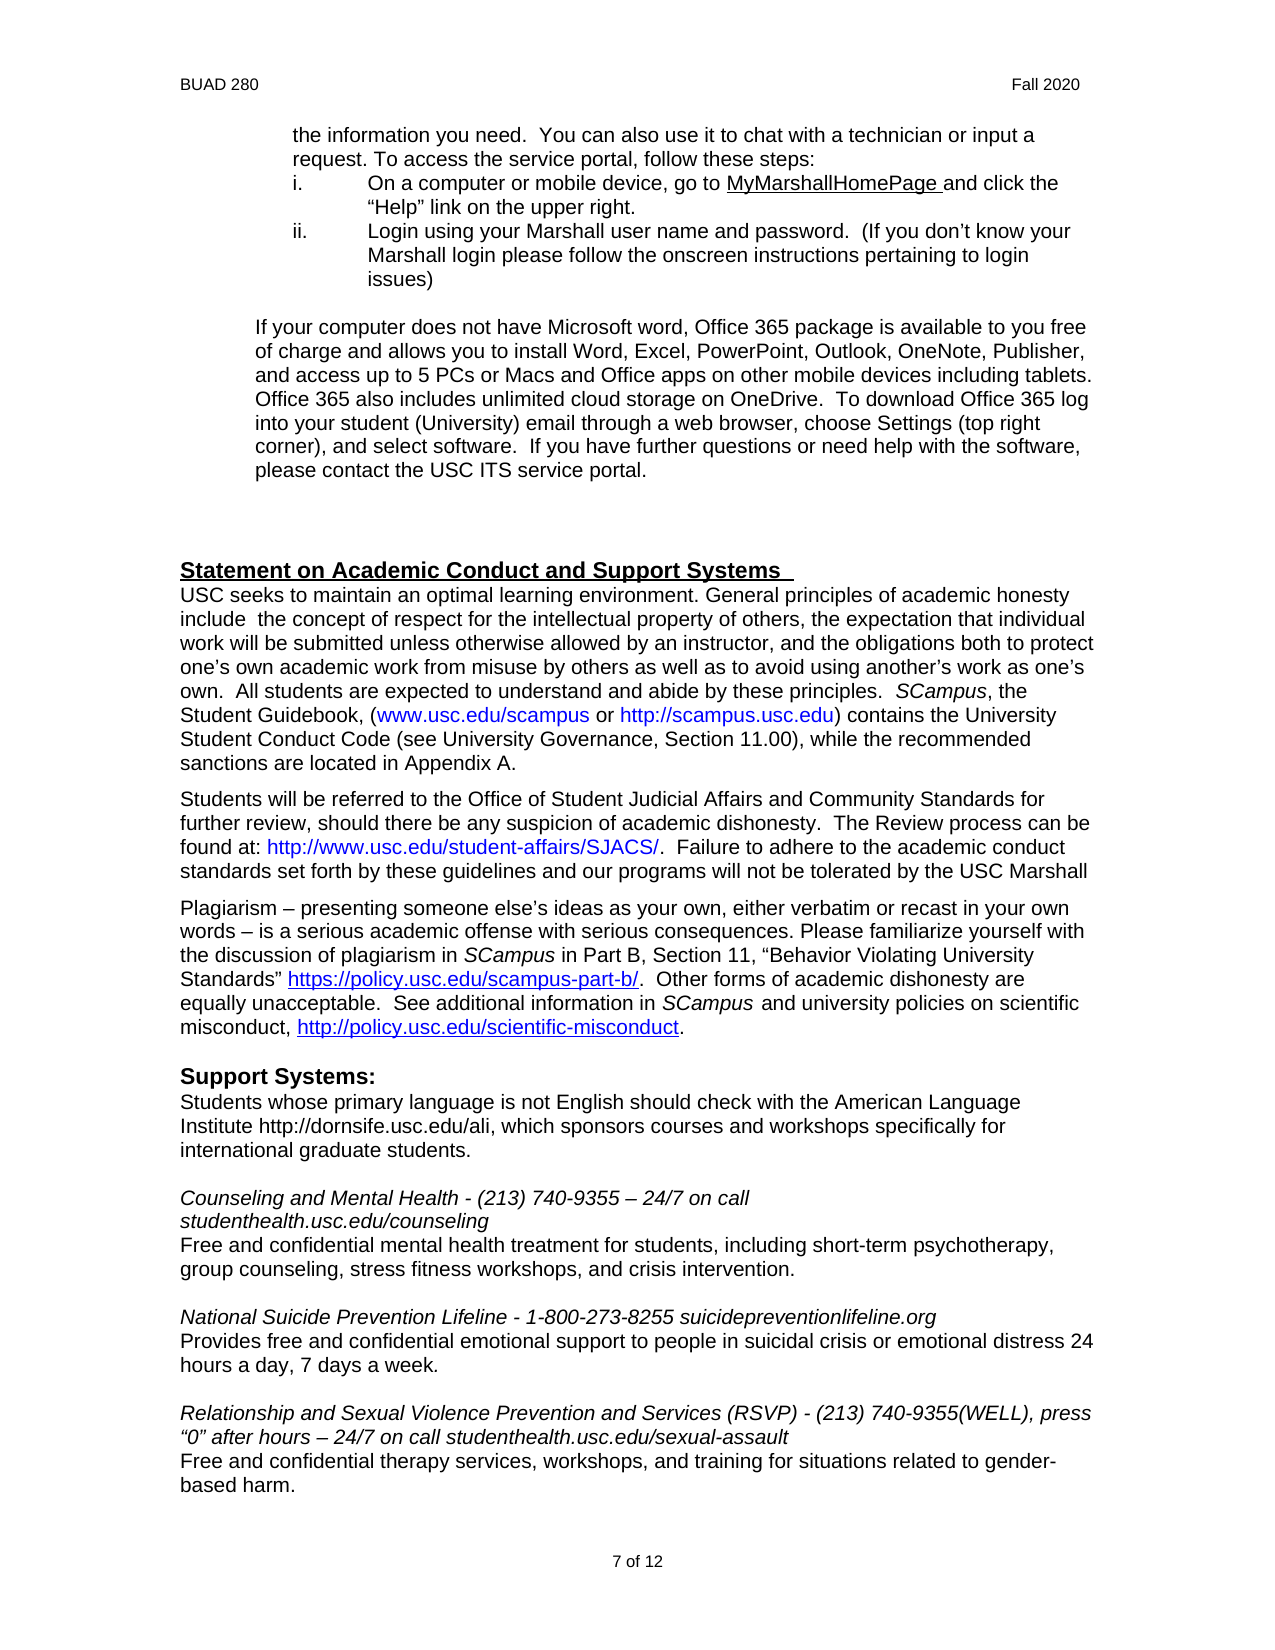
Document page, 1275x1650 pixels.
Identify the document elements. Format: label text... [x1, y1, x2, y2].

text studenthealth.usc.edu/counseling [180, 1209, 1095, 1233]
text Statement on Academic Conduct and Support Systems [180, 557, 1095, 583]
text Office 365 also includes unlimited cloud storage on OneDrive. To download Office 365 log into your student (University) email through a web browser, choose Settings (top right corner), and select software. If you have further questions or need help with the software, please contact the USC ITS service portal. [255, 386, 1095, 482]
text Students whose primary language is not English should check with the American Language Institute http://dornsife.usc.edu/ali, which sponsors courses and workshops specifically for international graduate students. [180, 1089, 1095, 1161]
text Plagiarism – presenting someone else’s ideas as your own, either verbatim or recast in your own words – is a serious academic offense with serious consequences. Please familiarize yourself with the discussion of plagiarism in SCampus in Part B, Section 11, “Behavior Violating University Standards” https://policy.usc.edu/scampus-part-b/. Other forms of academic dishonesty are equally unacceptable. See additional information in SCampus and university policies on scientific misconduct, http://policy.usc.edu/scientific-misconduct. [180, 895, 1095, 1039]
text If your computer does not have Microsoft word, Office 365 package is available to you free of charge and allows you to install Word, Excel, PowerPoint, Outlook, OneNote, Publisher, and access up to 5 PCs or Macs and Office apps on other mobile devices including tablets. [255, 314, 1095, 386]
text Relationship and Sexual Violence Prevention and Services (RSVP) - (213) 740-9355(WELL), press “0” after hours – 24/7 on call studenthealth.usc.edu/sexual-assault [180, 1401, 1095, 1449]
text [292, 123, 1095, 171]
text USC seeks to maintain an optimal learning environment. General principles of academic honesty include the concept of respect for the intellectual property of others, the expectation that individual work will be submitted unless otherwise allowed by an instructor, and the obligations both to protect one’s own academic work from misuse by others as well as to avoid using another’s work as one’s own. All students are expected to understand and abide by these principles. SCampus, the Student Guidebook, (www.usc.edu/scampus or http://scampus.usc.edu) contains the University Student Conduct Code (see University Governance, Section 11.00), while the recommended sanctions are located in Appendix A. [180, 583, 1095, 774]
text Provides free and confidential emotional support to people in suicidal crisis or emotional distress 24 hours a day, 7 days a week. [180, 1329, 1095, 1377]
list Login using your Marshall user name and password. (If you don’t know your Marshall login please follow the onscreen instructions pertaining to login issues) [292, 219, 1095, 291]
text National Suicide Prevention Lifeline - 1-800-273-8255 suicidepreventionlifeline.org [180, 1305, 1095, 1329]
text Free and confidential therapy services, workshops, and training for situations related to gender-based harm. [180, 1449, 1095, 1497]
text Free and confidential mental health treatment for students, including short-term psychotherapy, group counseling, stress fitness workshops, and crisis intervention. [180, 1233, 1095, 1281]
text Support Systems: [180, 1063, 1095, 1089]
text Counseling and Mental Health - (213) 740-9355 – 24/7 on call [180, 1185, 1095, 1209]
list On a computer or mobile device, go to MyMarshallHomePage and click the “Help” link on the upper right. [292, 171, 1095, 219]
text Students will be referred to the Office of Student Judicial Affairs and Community Standards for further review, should there be any suspicion of academic dishonesty. The Review process can be found at: http://www.usc.edu/student-affairs/SJACS/. Failure to adhere to the academic conduct standards set forth by these guidelines and our programs will not be tolerated by the USC Marshall [180, 787, 1095, 883]
